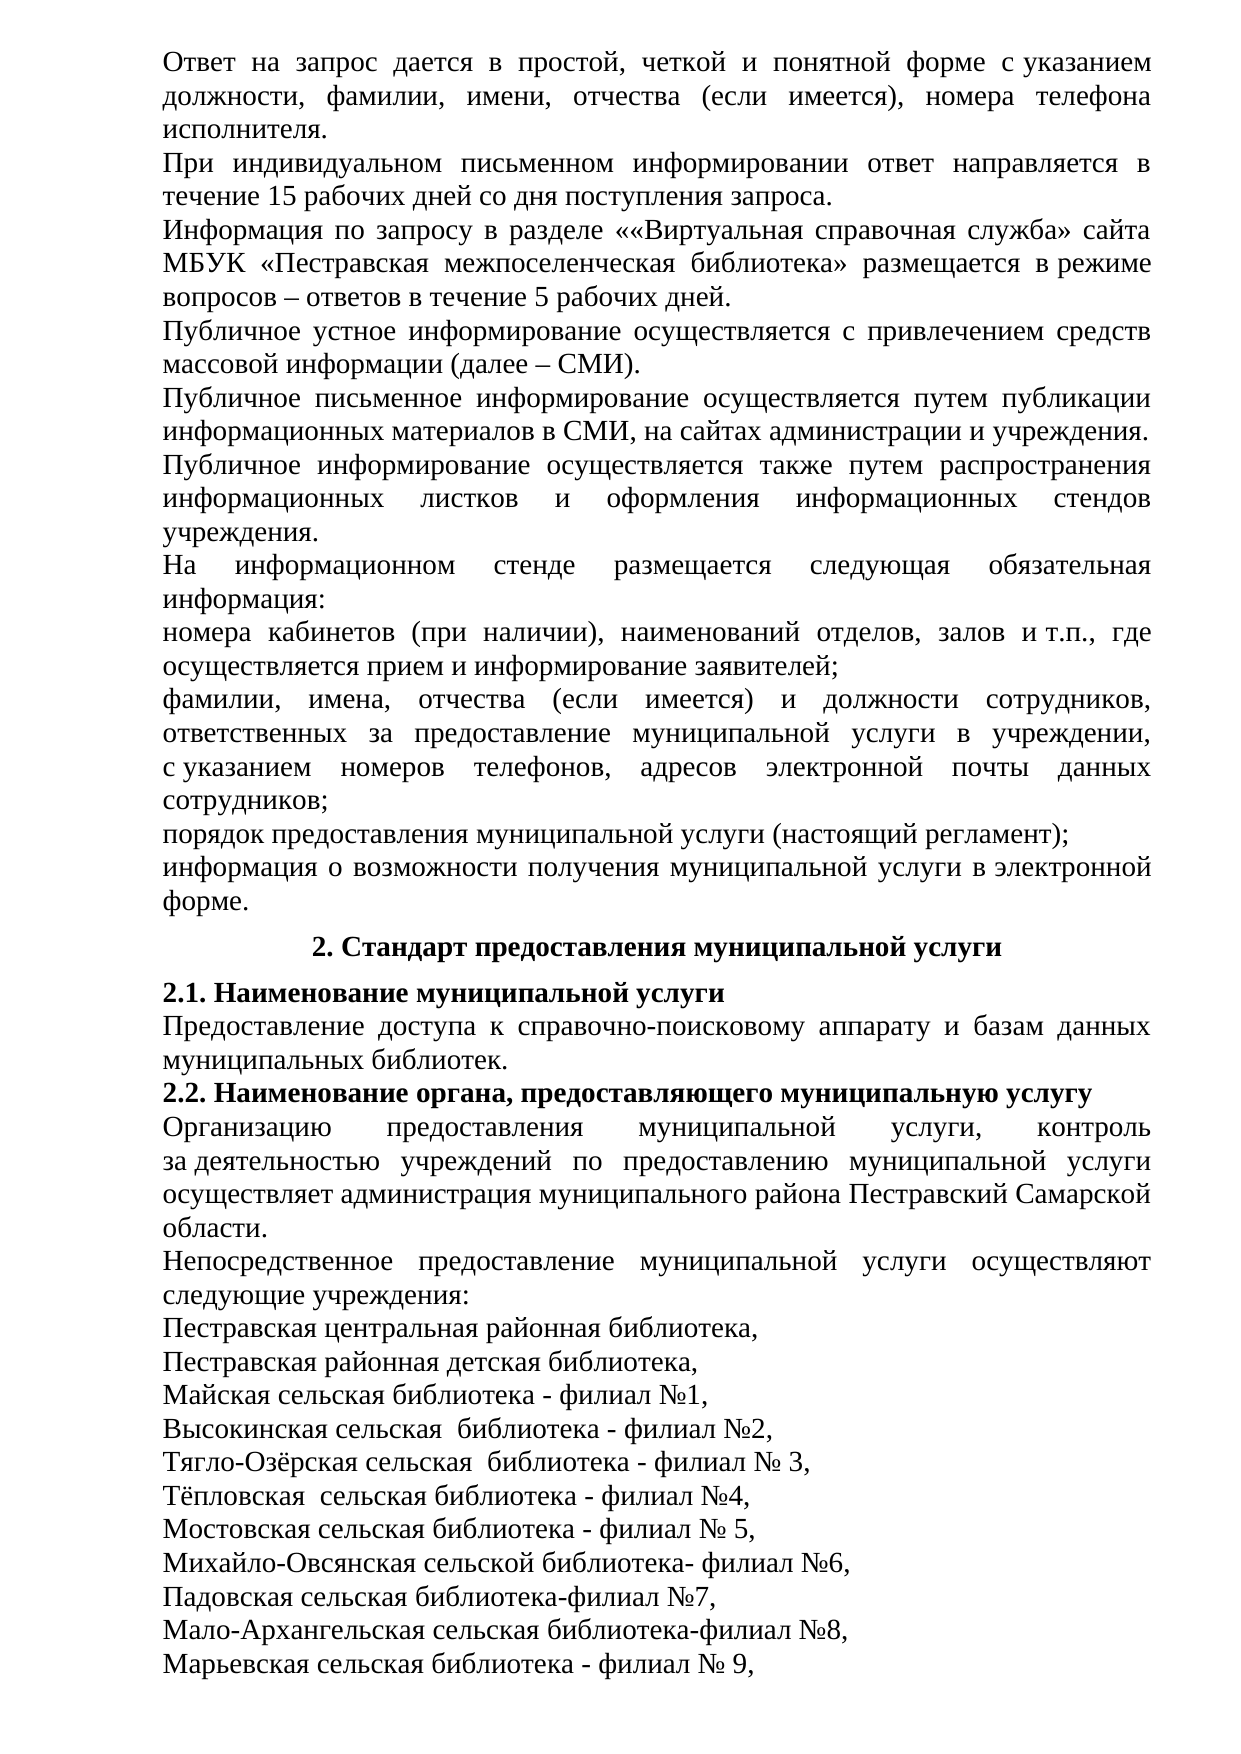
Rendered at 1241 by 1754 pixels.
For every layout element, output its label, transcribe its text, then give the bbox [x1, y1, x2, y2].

text Высокинская сельская библиотека - филиал №2, [162, 1411, 1152, 1444]
text Падовская сельская библиотека-филиал №7, [162, 1579, 1152, 1612]
text Мало-Архангельская сельская библиотека-филиал №8, [162, 1612, 1152, 1646]
text Непосредственное предоставление муниципальной услуги осуществляют следующие учреждения: [162, 1243, 1152, 1310]
text Пестравская районная детская библиотека, [162, 1344, 1152, 1377]
text Михайло-Овсянская сельской библиотека- филиал №6, [162, 1545, 1152, 1579]
text При индивидуальном письменном информировании ответ направляется в течение 15 рабочих дней со дня поступления запроса. [162, 145, 1152, 212]
text порядок предоставления муниципальной услуги (настоящий регламент); [162, 816, 1152, 849]
text Тягло-Озёрская сельская библиотека - филиал № 3, [162, 1444, 1152, 1478]
text Организацию предоставления муниципальной услуги, контроль за деятельностью учреждений по предоставлению муниципальной услуги осуществляет администрация муниципального района Пестравский Самарской области. [162, 1109, 1152, 1243]
text фамилии, имена, отчества (если имеется) и должности сотрудников, ответственных за предоставление муниципальной услуги в учреждении, с указанием номеров телефонов, адресов электронной почты данных сотрудников; [162, 682, 1152, 816]
text Публичное устное информирование осуществляется с привлечением средств массовой информации (далее – СМИ). [162, 313, 1152, 380]
text Предоставление доступа к справочно-поисковому аппарату и базам данных муниципальных библиотек. [162, 1008, 1152, 1076]
text На информационном стенде размещается следующая обязательная информация: [162, 547, 1152, 614]
text Марьевская сельская библиотека - филиал № 9, [162, 1646, 1152, 1679]
text Майская сельская библиотека - филиал №1, [162, 1377, 1152, 1411]
text Ответ на запрос дается в простой, четкой и понятной форме с указанием должности, фамилии, имени, отчества (если имеется), номера телефона исполнителя. [162, 44, 1152, 145]
text Публичное информирование осуществляется также путем распространения информационных листков и оформления информационных стендов учреждения. [162, 447, 1152, 547]
text Информация по запросу в разделе ««Виртуальная справочная служба» сайта МБУК «Пестравская межпоселенческая библиотека» размещается в режиме вопросов – ответов в течение 5 рабочих дней. [162, 212, 1152, 313]
text Мостовская сельская библиотека - филиал № 5, [162, 1512, 1152, 1545]
text Тёпловская сельская библиотека - филиал №4, [162, 1478, 1152, 1512]
text 2.2. Наименование органа, предоставляющего муниципальную услугу [162, 1076, 1152, 1109]
text номера кабинетов (при наличии), наименований отделов, залов и т.п., где осуществляется прием и информирование заявителей; [162, 614, 1152, 682]
text 2. Стандарт предоставления муниципальной услуги [162, 929, 1152, 962]
text 2.1. Наименование муниципальной услуги [162, 975, 1152, 1008]
text Публичное письменное информирование осуществляется путем публикации информационных материалов в СМИ, на сайтах администрации и учреждения. [162, 380, 1152, 447]
text Пестравская центральная районная библиотека, [162, 1310, 1152, 1344]
text информация о возможности получения муниципальной услуги в электронной форме. [162, 849, 1152, 916]
